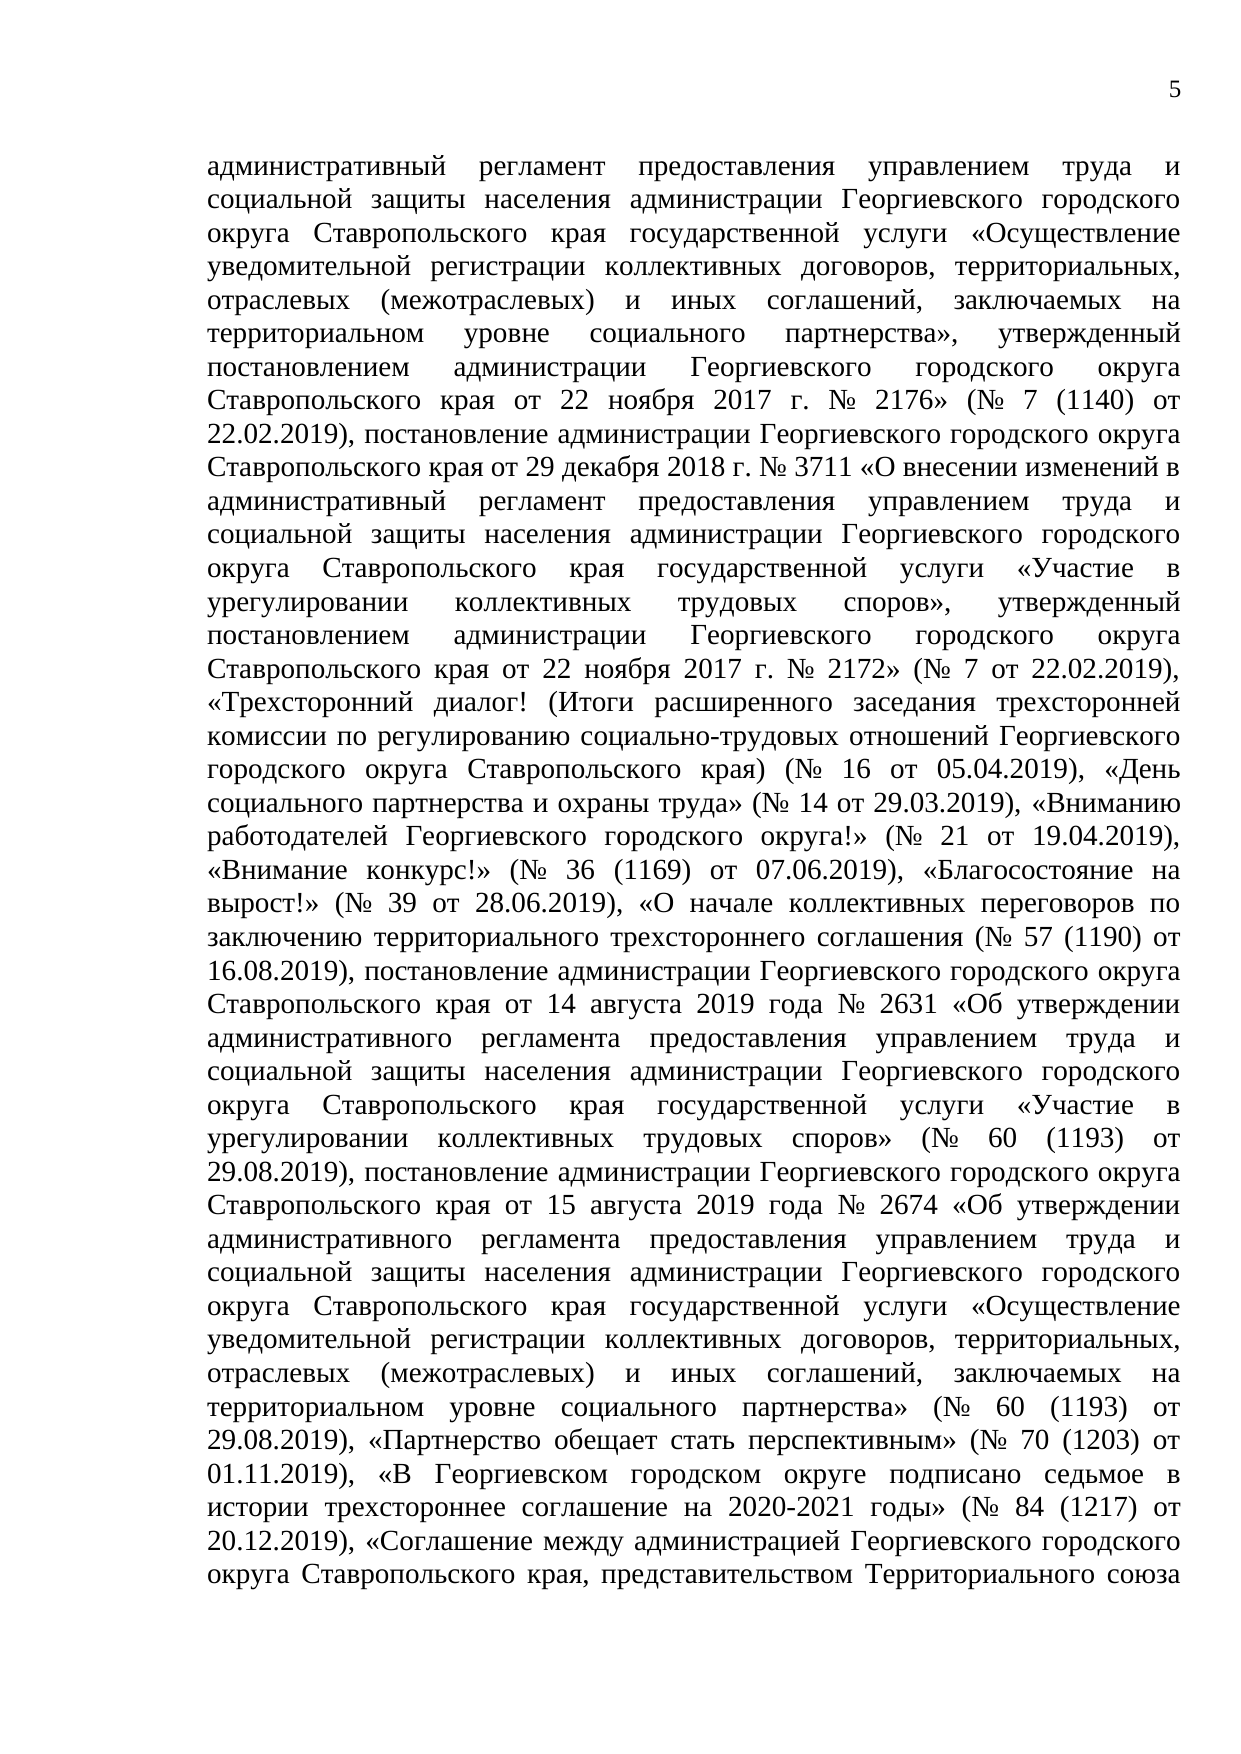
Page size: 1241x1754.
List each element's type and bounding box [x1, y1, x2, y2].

text [207, 148, 1181, 1590]
